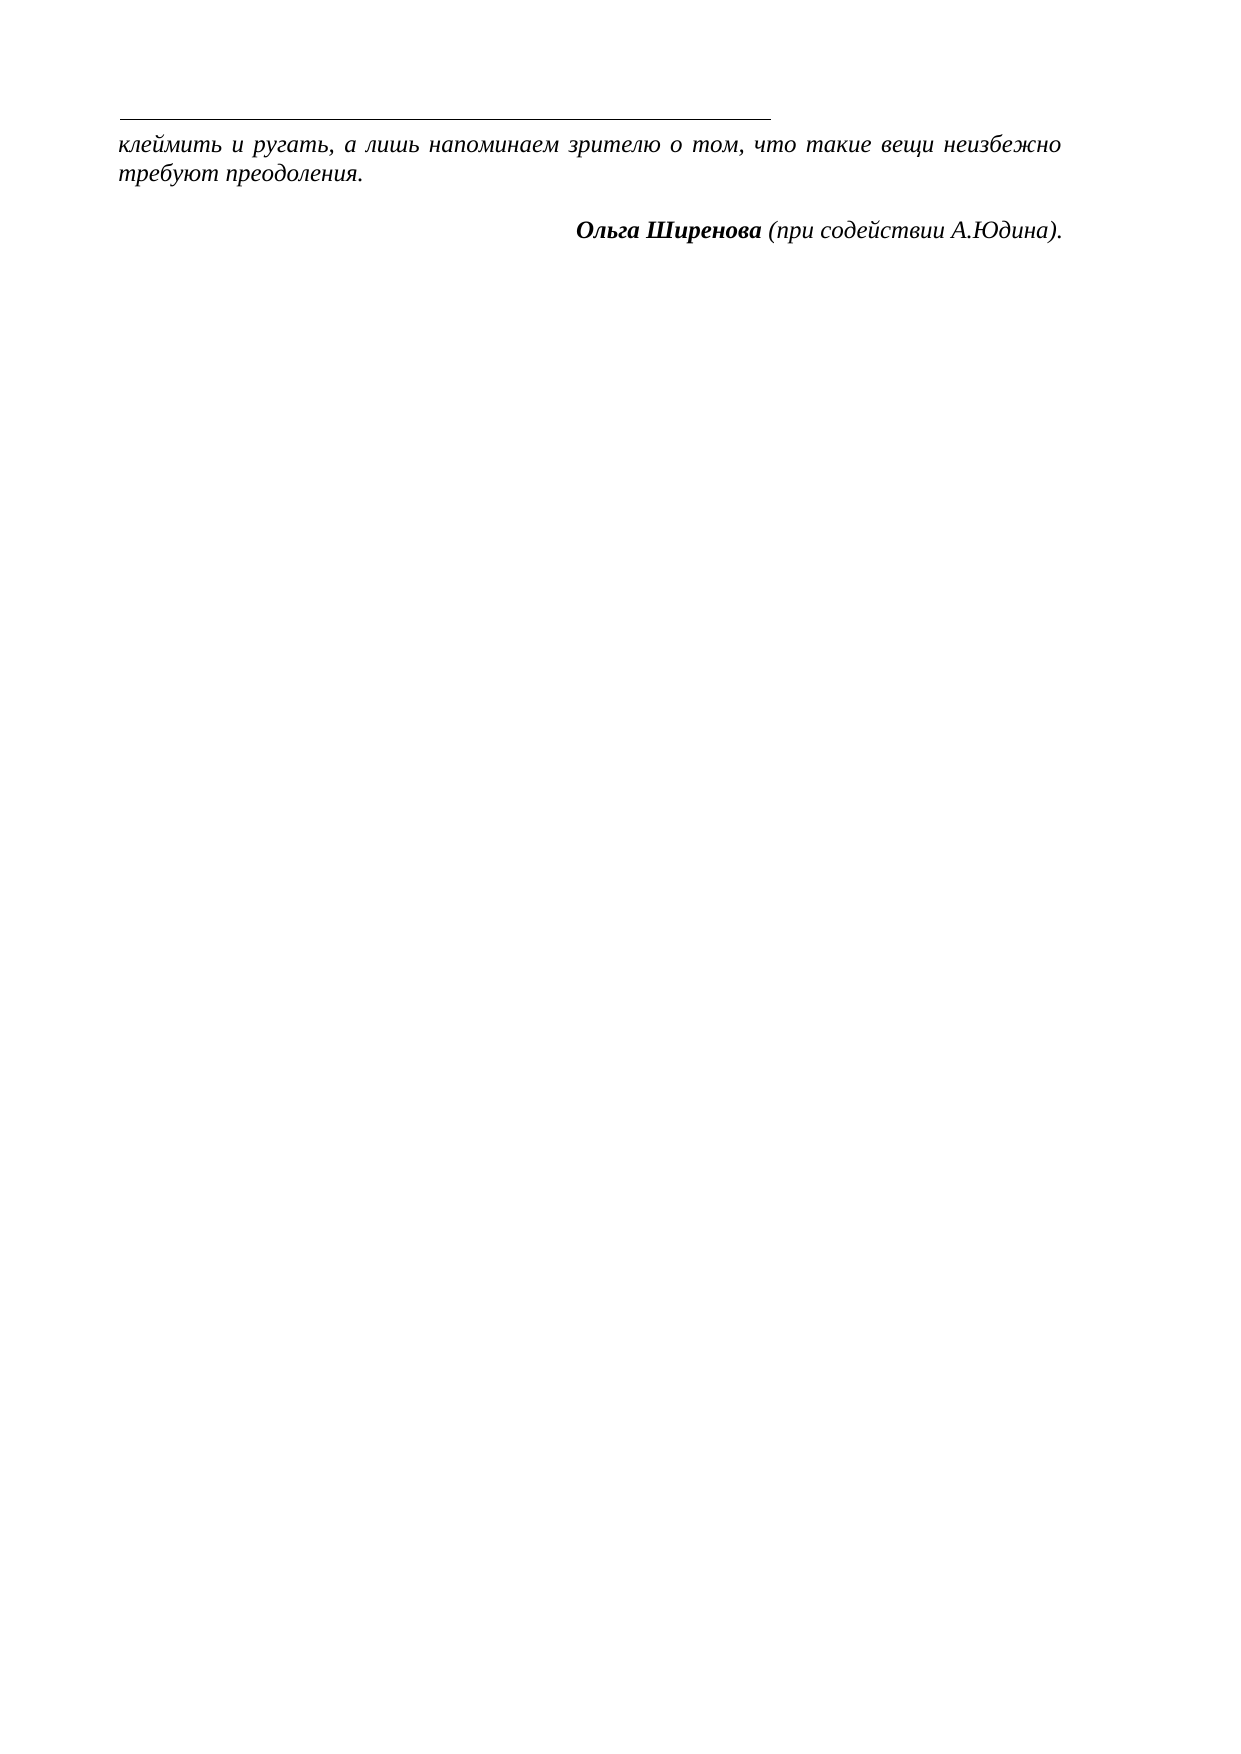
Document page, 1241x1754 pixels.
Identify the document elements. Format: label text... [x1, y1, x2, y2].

text Ольга Ширенова (при содействии А.Юдина). [118, 216, 1063, 244]
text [118, 129, 1063, 187]
